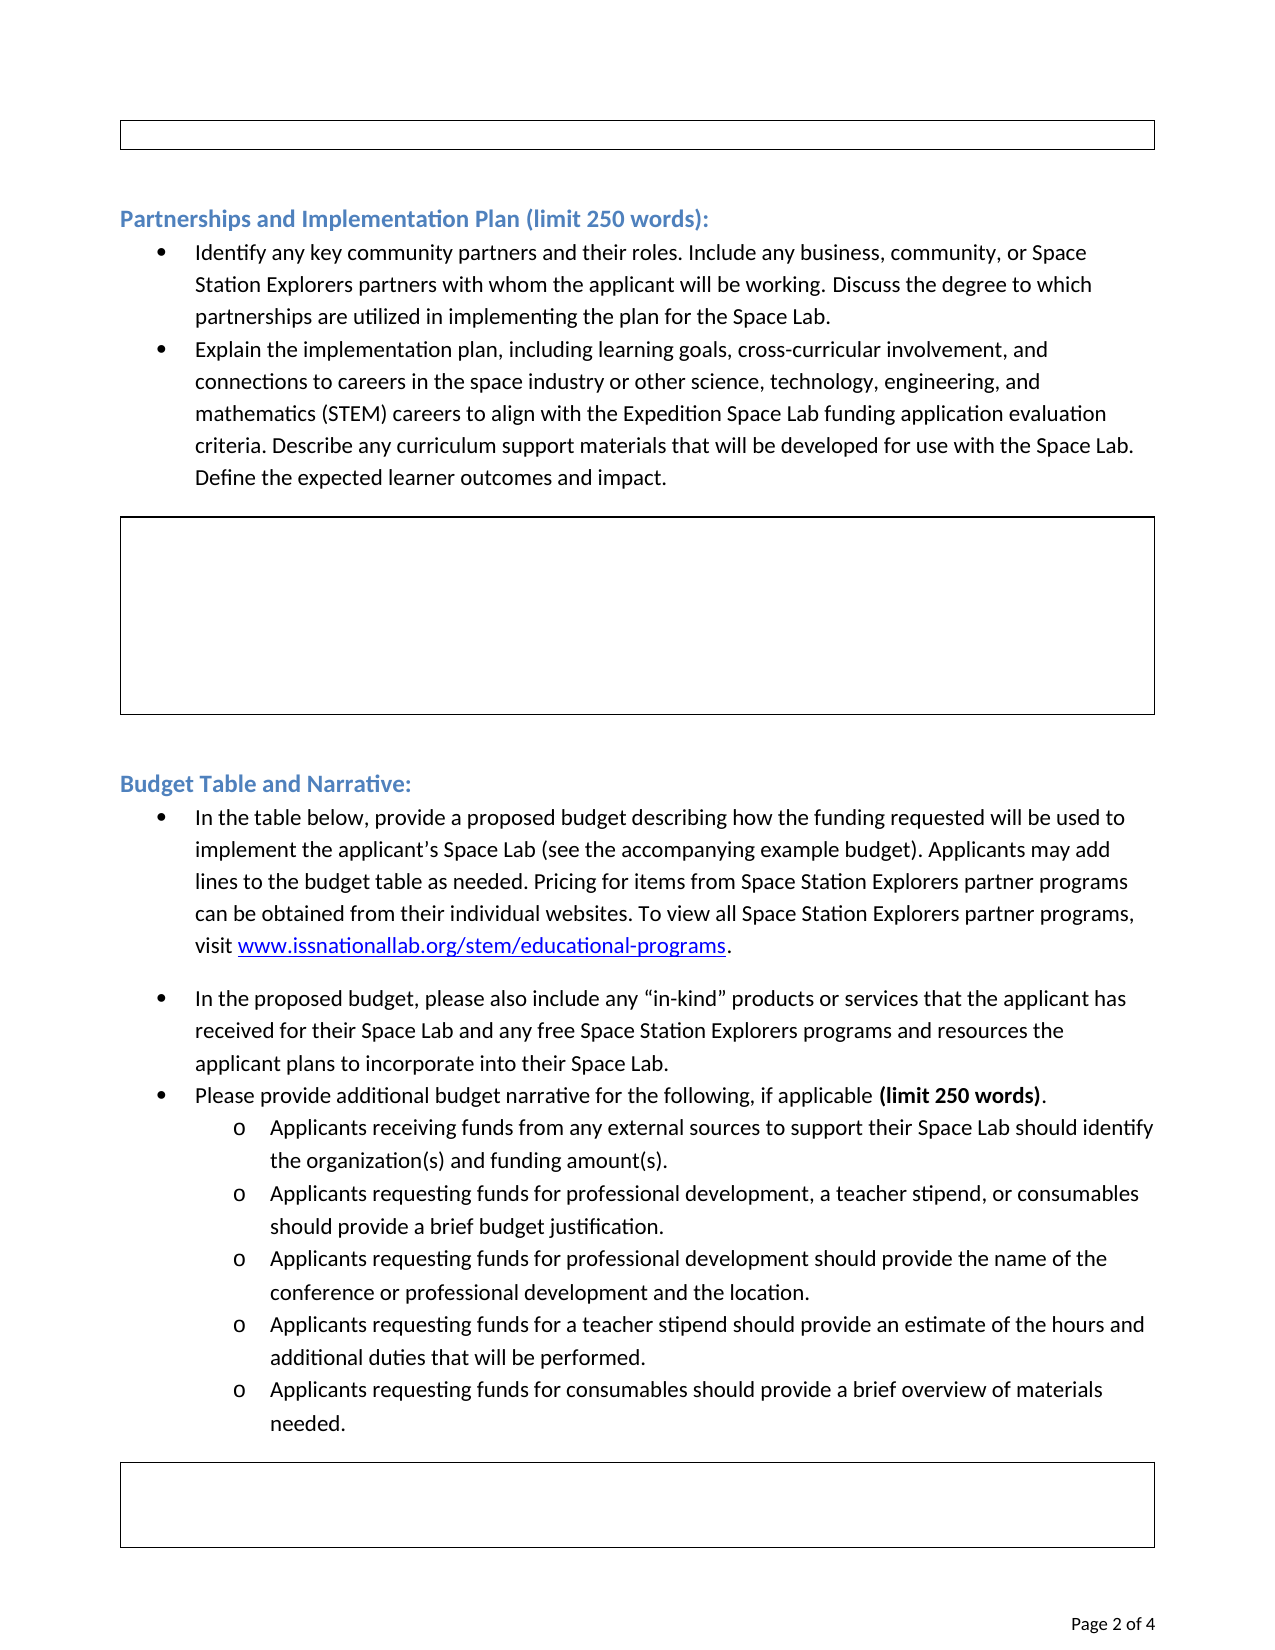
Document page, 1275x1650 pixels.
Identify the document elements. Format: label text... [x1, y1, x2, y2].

subtitle Budget Table and Narrative: [120, 768, 1155, 798]
list Explain the implementation plan, including learning goals, cross-curricular involvement, and connections to careers in the space industry or other science, technology, engineering, and mathematics (STEM) careers to align with the Expedition Space Lab funding application evaluation criteria. Describe any curriculum support materials that will be developed for use with the Space Lab. Define the expected learner outcomes and impact. [157, 335, 1155, 491]
list Applicants receiving funds from any external sources to support their Space Lab should identify the organization(s) and funding amount(s). [232, 1113, 1155, 1174]
list In the table below, provide a proposed budget describing how the funding requested will be used to implement the applicant’s Space Lab (see the accompanying example budget). Applicants may add lines to the budget table as needed. Pricing for items from Space Station Explorers partner programs can be obtained from their individual websites. To view all Space Station Explorers partner programs, visit www.issnationallab.org/stem/educational-programs. [157, 803, 1155, 959]
list In the proposed budget, please also include any “in-kind” products or services that the applicant has received for their Space Lab and any free Space Station Explorers programs and resources the applicant plans to incorporate into their Space Lab. [157, 984, 1155, 1077]
list Applicants requesting funds for professional development should provide the name of the conference or professional development and the location. [232, 1244, 1155, 1306]
list Applicants requesting funds for consumables should provide a brief overview of materials needed. [232, 1375, 1155, 1437]
table_header [121, 1463, 1154, 1547]
subtitle Partnerships and Implementation Plan (limit 250 words): [120, 203, 1155, 234]
list Please provide additional budget narrative for the following, if applicable (limit 250 words). [157, 1081, 1155, 1109]
list Identify any key community partners and their roles. Include any business, community, or Space Station Explorers partners with whom the applicant will be working. Discuss the degree to which partnerships are utilized in implementing the plan for the Space Lab. [157, 238, 1155, 331]
table_header [121, 518, 1154, 714]
list Applicants requesting funds for a teacher stipend should provide an estimate of the hours and additional duties that will be performed. [232, 1310, 1155, 1371]
list Applicants requesting funds for professional development, a teacher stipend, or consumables should provide a brief budget justification. [232, 1179, 1155, 1240]
table_header [121, 121, 1154, 149]
